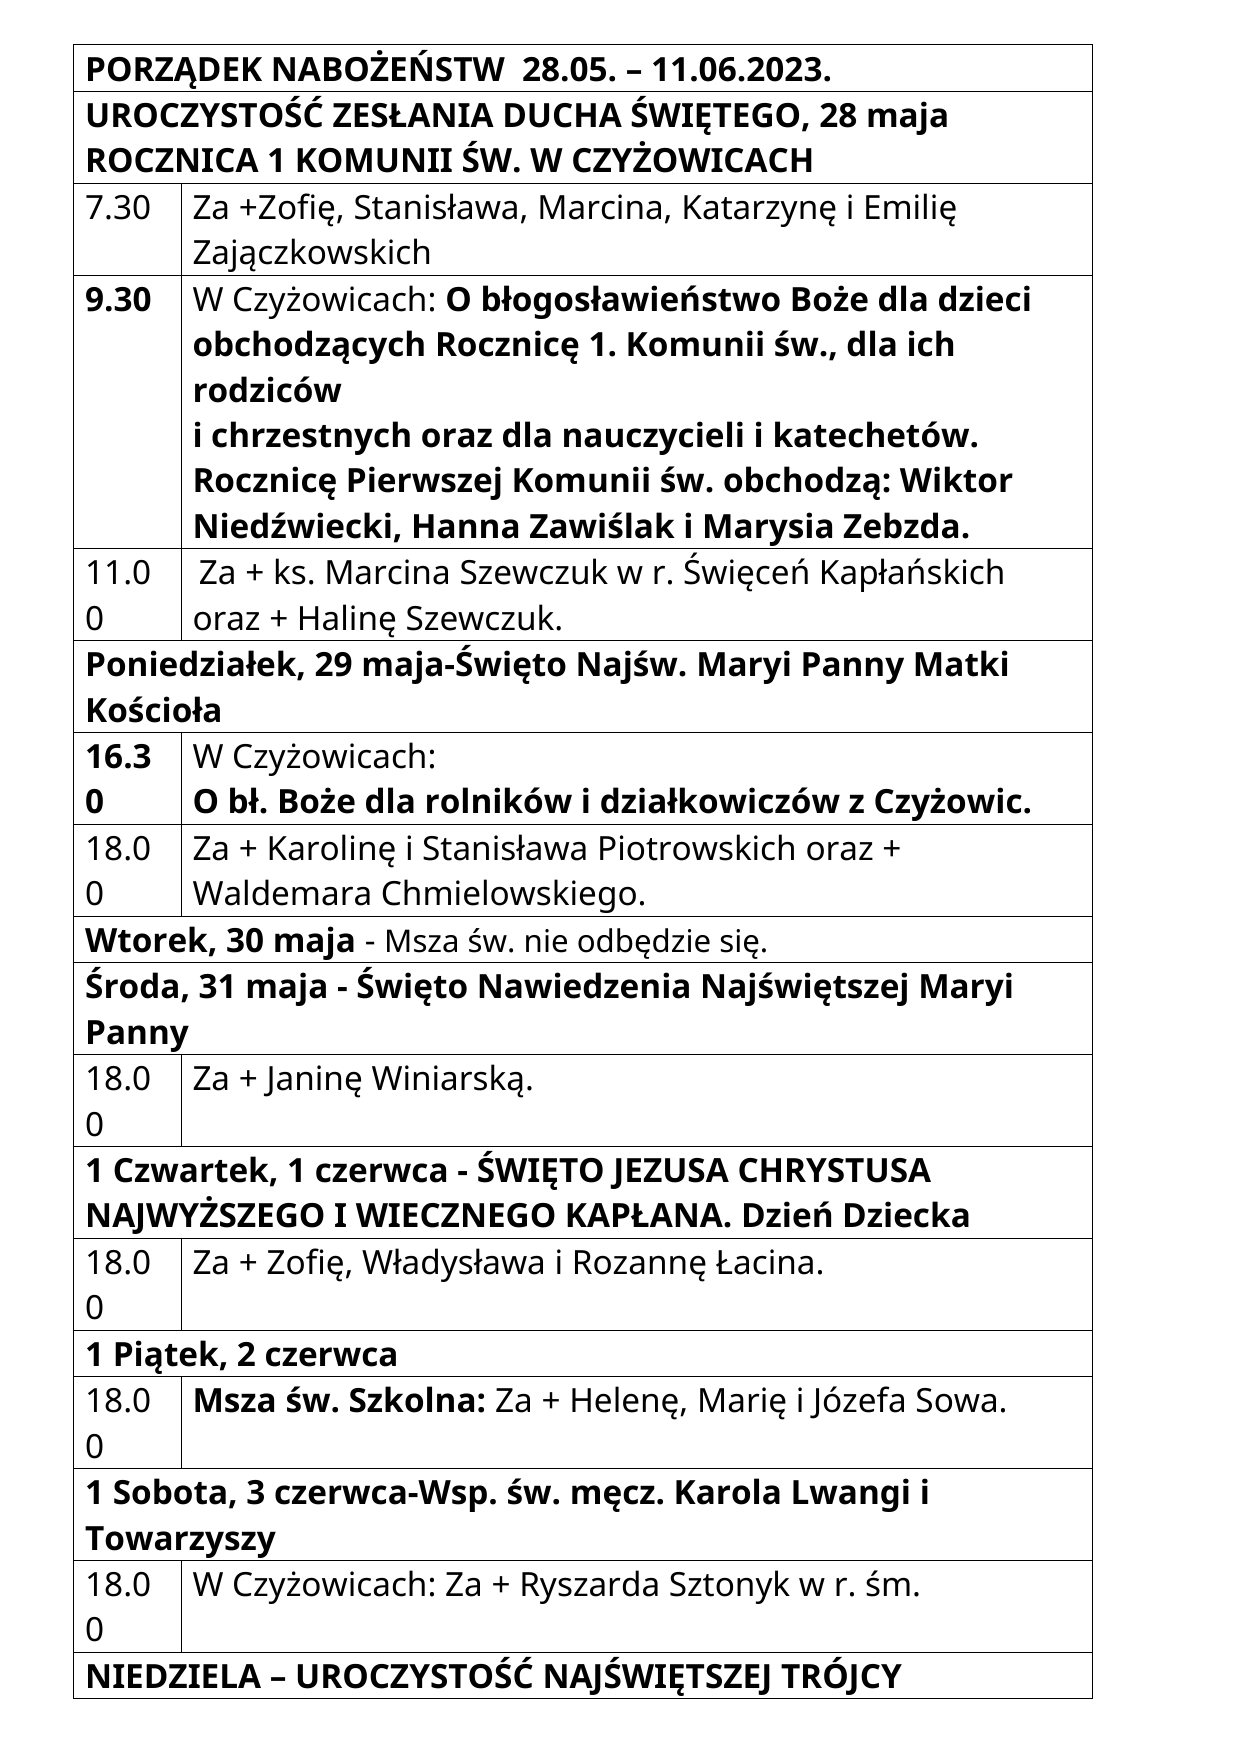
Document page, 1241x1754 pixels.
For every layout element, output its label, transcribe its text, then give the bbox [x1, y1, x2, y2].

table_cell 16.30 [74, 733, 181, 824]
table_cell Za + Zofię, Władysława i Rozannę Łacina. [182, 1239, 1092, 1329]
table_cell Poniedziałek, 29 maja-Święto Najśw. Maryi Panny Matki Kościoła [74, 641, 1092, 732]
table_cell Za +Zofię, Stanisława, Marcina, Katarzynę i Emilię Zajączkowskich [182, 184, 1092, 274]
table_cell 18.00 [74, 825, 181, 916]
table_cell 18.00 [74, 1055, 181, 1146]
table_cell 9.30 [74, 276, 181, 548]
table_cell W Czyżowicach: Za + Ryszarda Sztonyk w r. śm. [182, 1561, 1092, 1652]
table_cell 7.30 [74, 184, 181, 274]
table_cell W Czyżowicach: O błogosławieństwo Boże dla dzieci obchodzących Rocznicę 1. Komunii św., dla ich rodziców i chrzestnych oraz dla nauczycieli i katechetów. Rocznicę Pierwszej Komunii św. obchodzą: Wiktor Niedźwiecki, Hanna Zawiślak i Marysia Zebzda. [182, 276, 1092, 548]
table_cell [74, 1653, 1092, 1698]
table_cell 1 Piątek, 2 czerwca [74, 1331, 1092, 1376]
table_cell Za + ks. Marcina Szewczuk w r. Święceń Kapłańskich oraz + Halinę Szewczuk. [182, 549, 1092, 640]
table_cell Msza św. Szkolna: Za + Helenę, Marię i Józefa Sowa. [182, 1377, 1092, 1468]
table_cell 1 Czwartek, 1 czerwca - ŚWIĘTO JEZUSA CHRYSTUSA NAJWYŻSZEGO I WIECZNEGO KAPŁANA. Dzień Dziecka [74, 1147, 1092, 1238]
table_cell Za + Karolinę i Stanisława Piotrowskich oraz + Waldemara Chmielowskiego. [182, 825, 1092, 916]
table_cell 18.00 [74, 1561, 181, 1652]
table_cell Za + Janinę Winiarską. [182, 1055, 1092, 1146]
table_cell 11.00 [74, 549, 181, 640]
table_cell Środa, 31 maja - Święto Nawiedzenia Najświętszej Maryi Panny [74, 963, 1092, 1054]
table_header PORZĄDEK NABOŻEŃSTW 28.05. – 11.06.2023. [74, 45, 1092, 91]
table_cell UROCZYSTOŚĆ ZESŁANIA DUCHA ŚWIĘTEGO, 28 maja ROCZNICA 1 KOMUNII ŚW. W CZYŻOWICACH [74, 92, 1092, 183]
table_cell 18.00 [74, 1377, 181, 1468]
table_cell 18.00 [74, 1239, 181, 1329]
table_cell 1 Sobota, 3 czerwca-Wsp. św. męcz. Karola Lwangi i Towarzyszy [74, 1469, 1092, 1560]
table_cell W Czyżowicach: O bł. Boże dla rolników i działkowiczów z Czyżowic. [182, 733, 1092, 824]
table_cell Wtorek, 30 maja - Msza św. nie odbędzie się. [74, 917, 1092, 962]
